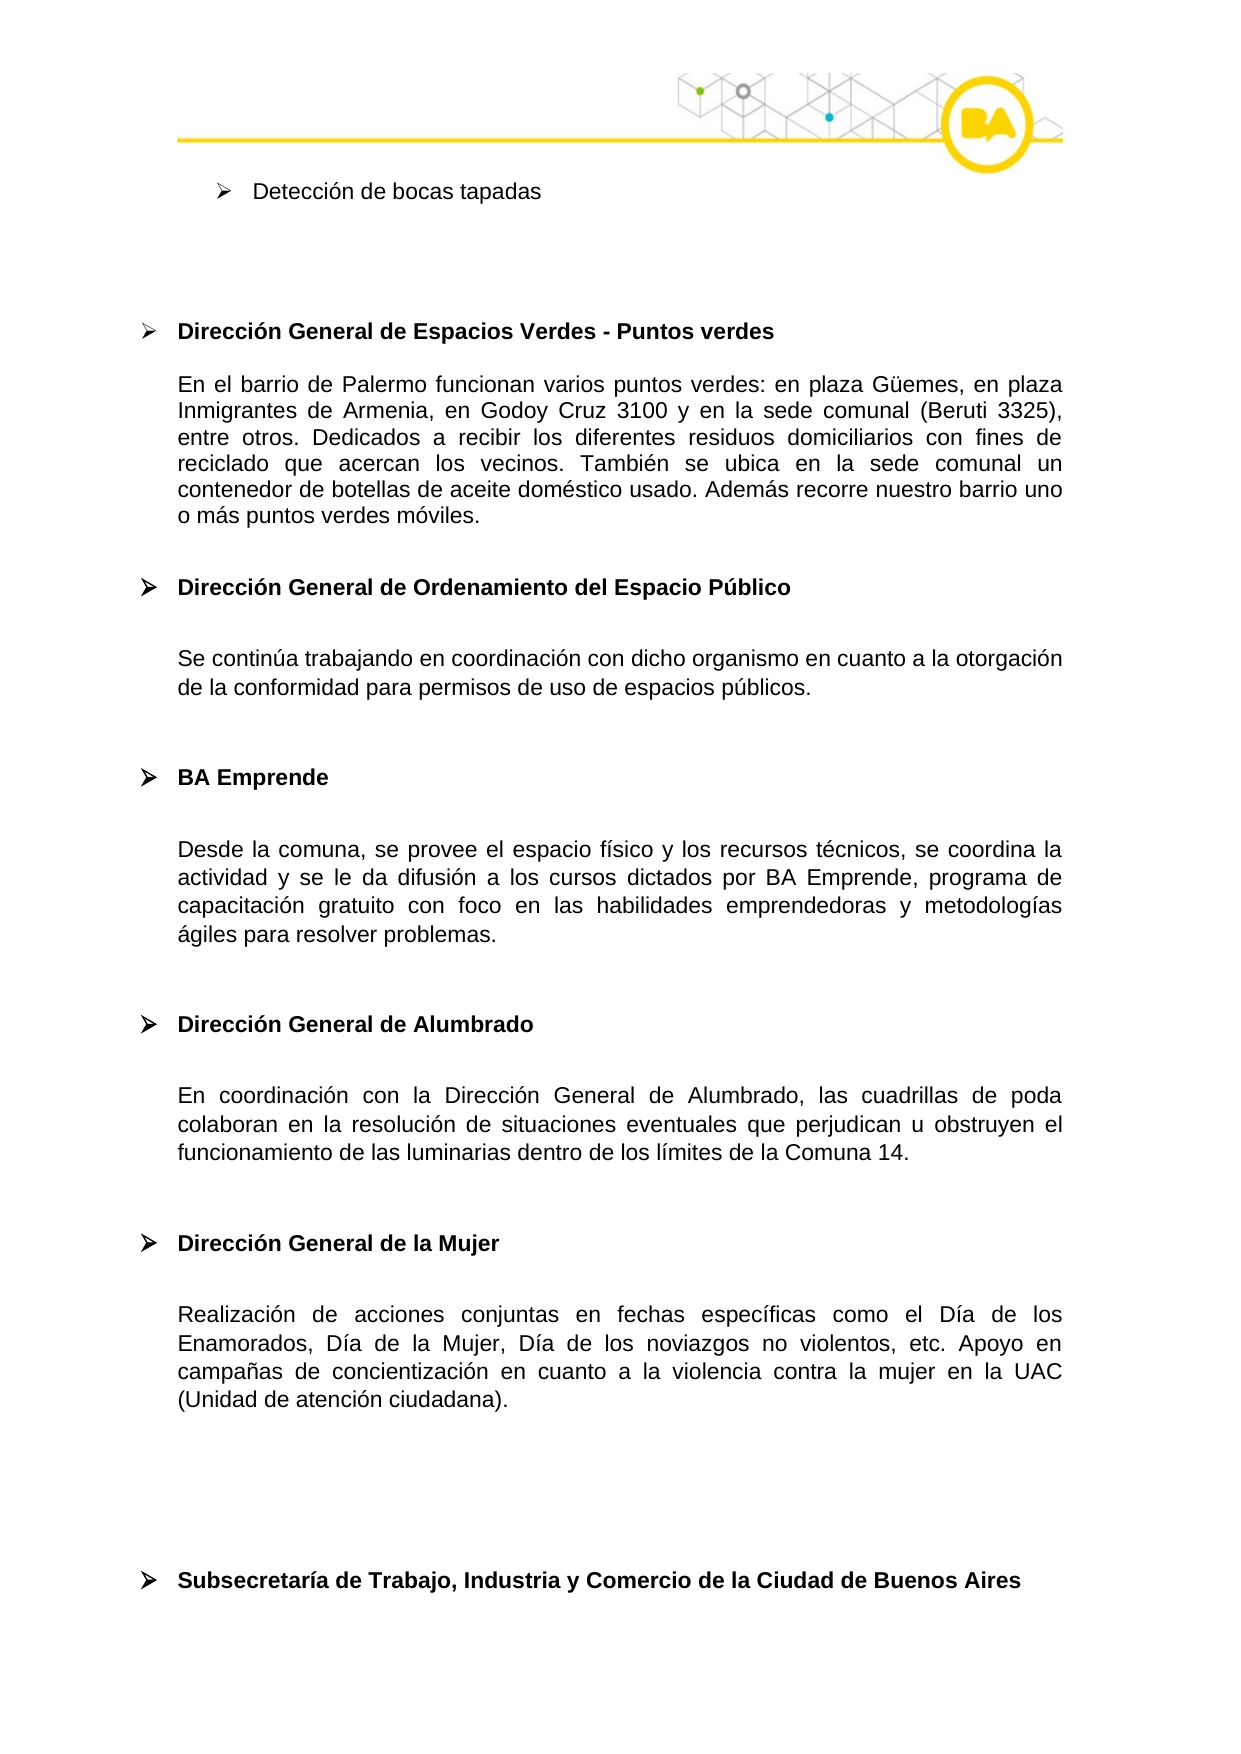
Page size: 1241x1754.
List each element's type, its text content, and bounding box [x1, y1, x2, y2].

text Desde la comuna, se provee el espacio físico y los recursos técnicos, se coordina la actividad y se le da difusión a los cursos dictados por BA Emprende, programa de capacitación gratuito con foco en las habilidades emprendedoras y metodologías ágiles para resolver problemas. [177, 836, 1063, 947]
list Detección de bocas tapadas [215, 178, 1063, 204]
list BA Emprende [140, 764, 1063, 790]
text Se continúa trabajando en coordinación con dicho organismo en cuanto a la otorgación de la conformidad para permisos de uso de espacios públicos. [177, 645, 1063, 700]
text En el barrio de Palermo funcionan varios puntos verdes: en plaza Güemes, en plaza Inmigrantes de Armenia, en Godoy Cruz 3100 y en la sede comunal (Beruti 3325), entre otros. Dedicados a recibir los diferentes residuos domiciliarios con fines de reciclado que acercan los vecinos. También se ubica en la sede comunal un contenedor de botellas de aceite doméstico usado. Además recorre nuestro barrio uno o más puntos verdes móviles. [177, 371, 1063, 529]
text Realización de acciones conjuntas en fechas específicas como el Día de los Enamorados, Día de la Mujer, Día de los noviazgos no violentos, etc. Apoyo en campañas de concientización en cuanto a la violencia contra la mujer en la UAC (Unidad de atención ciudadana). [177, 1301, 1063, 1413]
list Dirección General de Espacios Verdes - Puntos verdes [140, 318, 1063, 344]
list Dirección General de Alumbrado [140, 1011, 1063, 1037]
list Subsecretaría de Trabajo, Industria y Comercio de la Ciudad de Buenos Aires [140, 1567, 1063, 1593]
list Dirección General de Ordenamiento del Espacio Público [140, 574, 1063, 600]
text En coordinación con la Dirección General de Alumbrado, las cuadrillas de poda colaboran en la resolución de situaciones eventuales que perjudican u obstruyen el funcionamiento de las luminarias dentro de los límites de la Comuna 14. [177, 1082, 1063, 1166]
picture [177, 73, 1063, 178]
list Dirección General de la Mujer [140, 1229, 1063, 1256]
